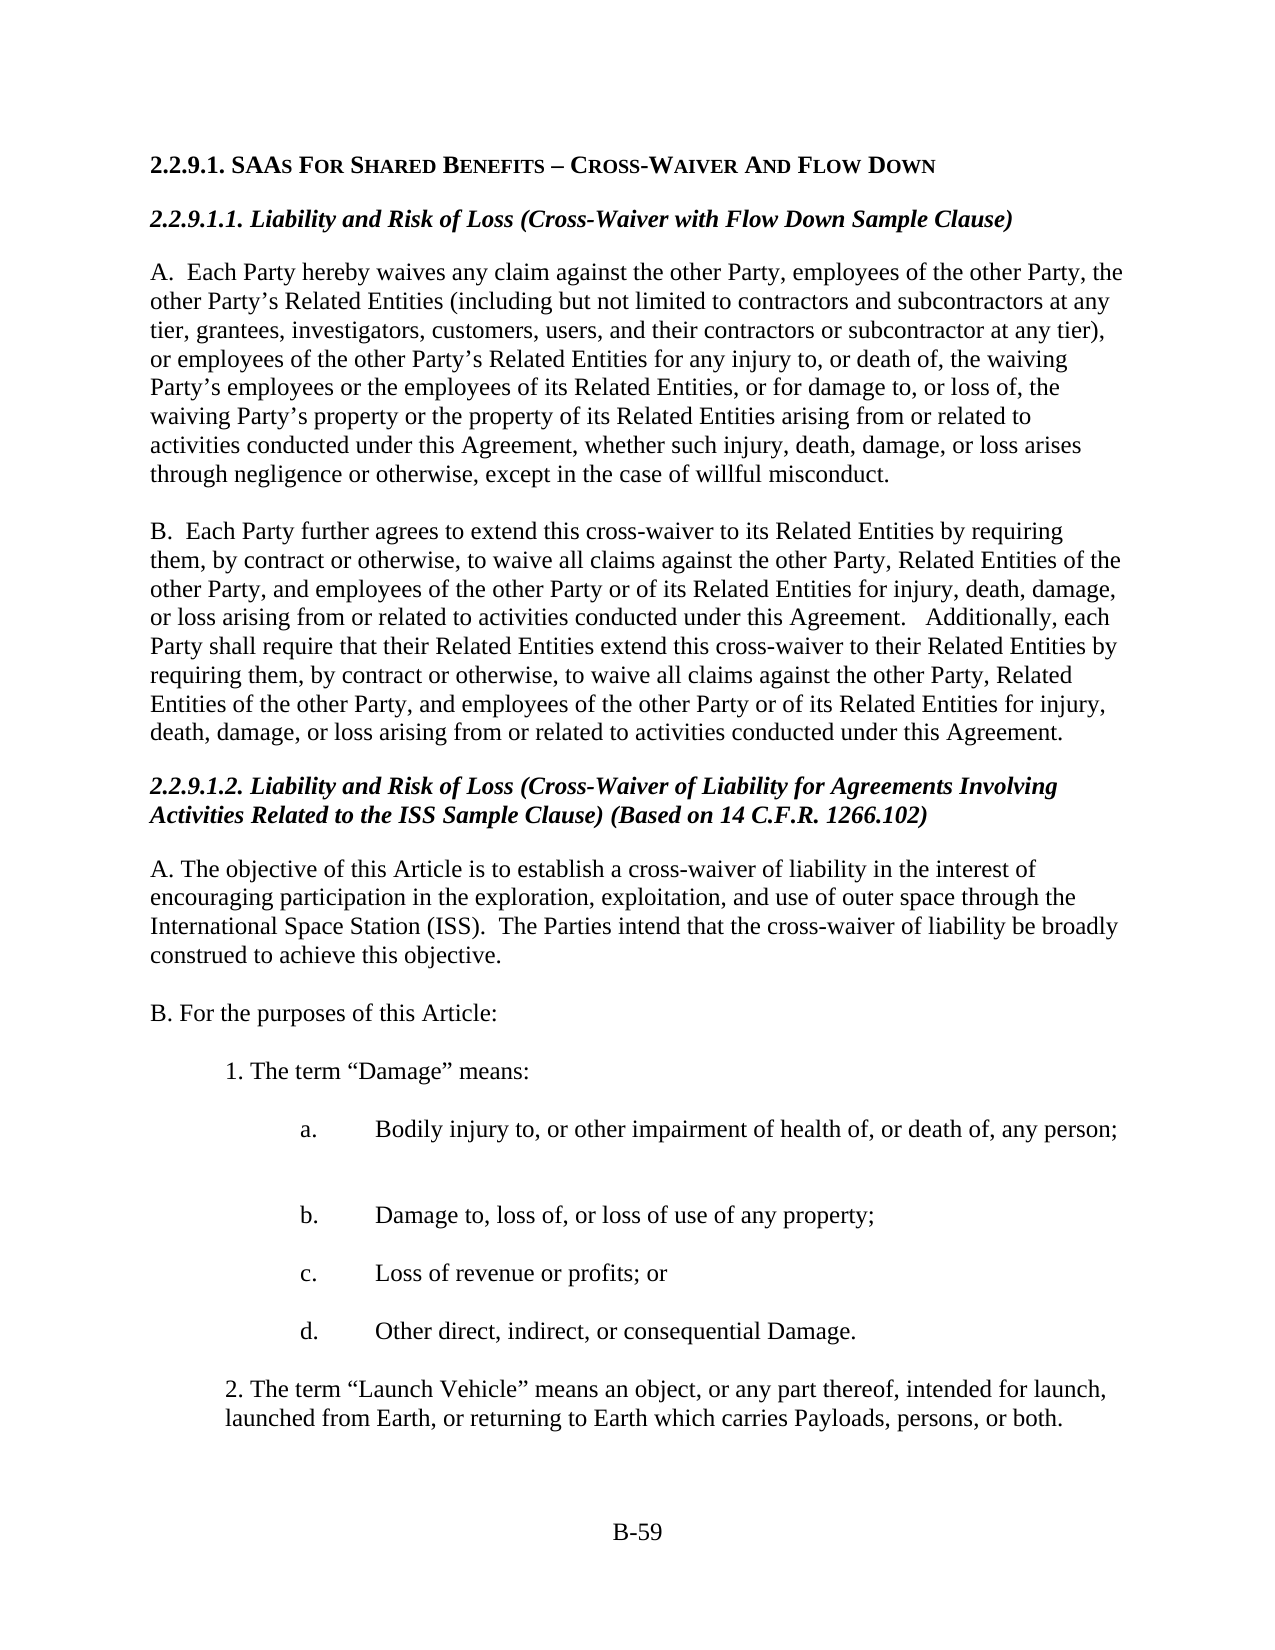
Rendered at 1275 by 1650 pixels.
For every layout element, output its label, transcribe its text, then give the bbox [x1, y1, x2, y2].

text d. Other direct, indirect, or consequential Damage. [225, 1316, 1125, 1345]
text B. For the purposes of this Article: [150, 998, 1125, 1027]
subtitle 2.2.9.1. SAAs For Shared Benefits – Cross-Waiver And Flow Down [150, 150, 1125, 179]
text c. Loss of revenue or profits; or [225, 1258, 1125, 1287]
text 1. The term “Damage” means: [225, 1056, 1125, 1084]
text a. Bodily injury to, or other impairment of health of, or death of, any person; [225, 1114, 1125, 1171]
text 2. The term “Launch Vehicle” means an object, or any part thereof, intended for launch, launched from Earth, or returning to Earth which carries Payloads, persons, or both. [225, 1374, 1125, 1432]
subtitle 2.2.9.1.2. Liability and Risk of Loss (Cross-Waiver of Liability for Agreements Involving Activities Related to the ISS Sample Clause) (Based on 14 C.F.R. 1266.102) [150, 771, 1125, 829]
text B. Each Party further agrees to extend this cross-waiver to its Related Entities by requiring them, by contract or otherwise, to waive all claims against the other Party, Related Entities of the other Party, and employees of the other Party or of its Related Entities for injury, death, damage, or loss arising from or related to activities conducted under this Agreement. Additionally, each Party shall require that their Related Entities extend this cross-waiver to their Related Entities by requiring them, by contract or otherwise, to waive all claims against the other Party, Related Entities of the other Party, and employees of the other Party or of its Related Entities for injury, death, damage, or loss arising from or related to activities conducted under this Agreement. [150, 516, 1125, 746]
text A. The objective of this Article is to establish a cross-waiver of liability in the interest of encouraging participation in the exploration, exploitation, and use of outer space through the International Space Station (ISS). The Parties intend that the cross-waiver of liability be broadly construed to achieve this objective. [150, 854, 1125, 969]
subtitle 2.2.9.1.1. Liability and Risk of Loss (Cross-Waiver with Flow Down Sample Clause) [150, 204, 1125, 232]
text A. Each Party hereby waives any claim against the other Party, employees of the other Party, the other Party’s Related Entities (including but not limited to contractors and subcontractors at any tier, grantees, investigators, customers, users, and their contractors or subcontractor at any tier), or employees of the other Party’s Related Entities for any injury to, or death of, the waiving Party’s employees or the employees of its Related Entities, or for damage to, or loss of, the waiving Party’s property or the property of its Related Entities arising from or related to activities conducted under this Agreement, whether such injury, death, damage, or loss arises through negligence or otherwise, except in the case of willful misconduct. [150, 257, 1125, 487]
text b. Damage to, loss of, or loss of use of any property; [225, 1200, 1125, 1229]
